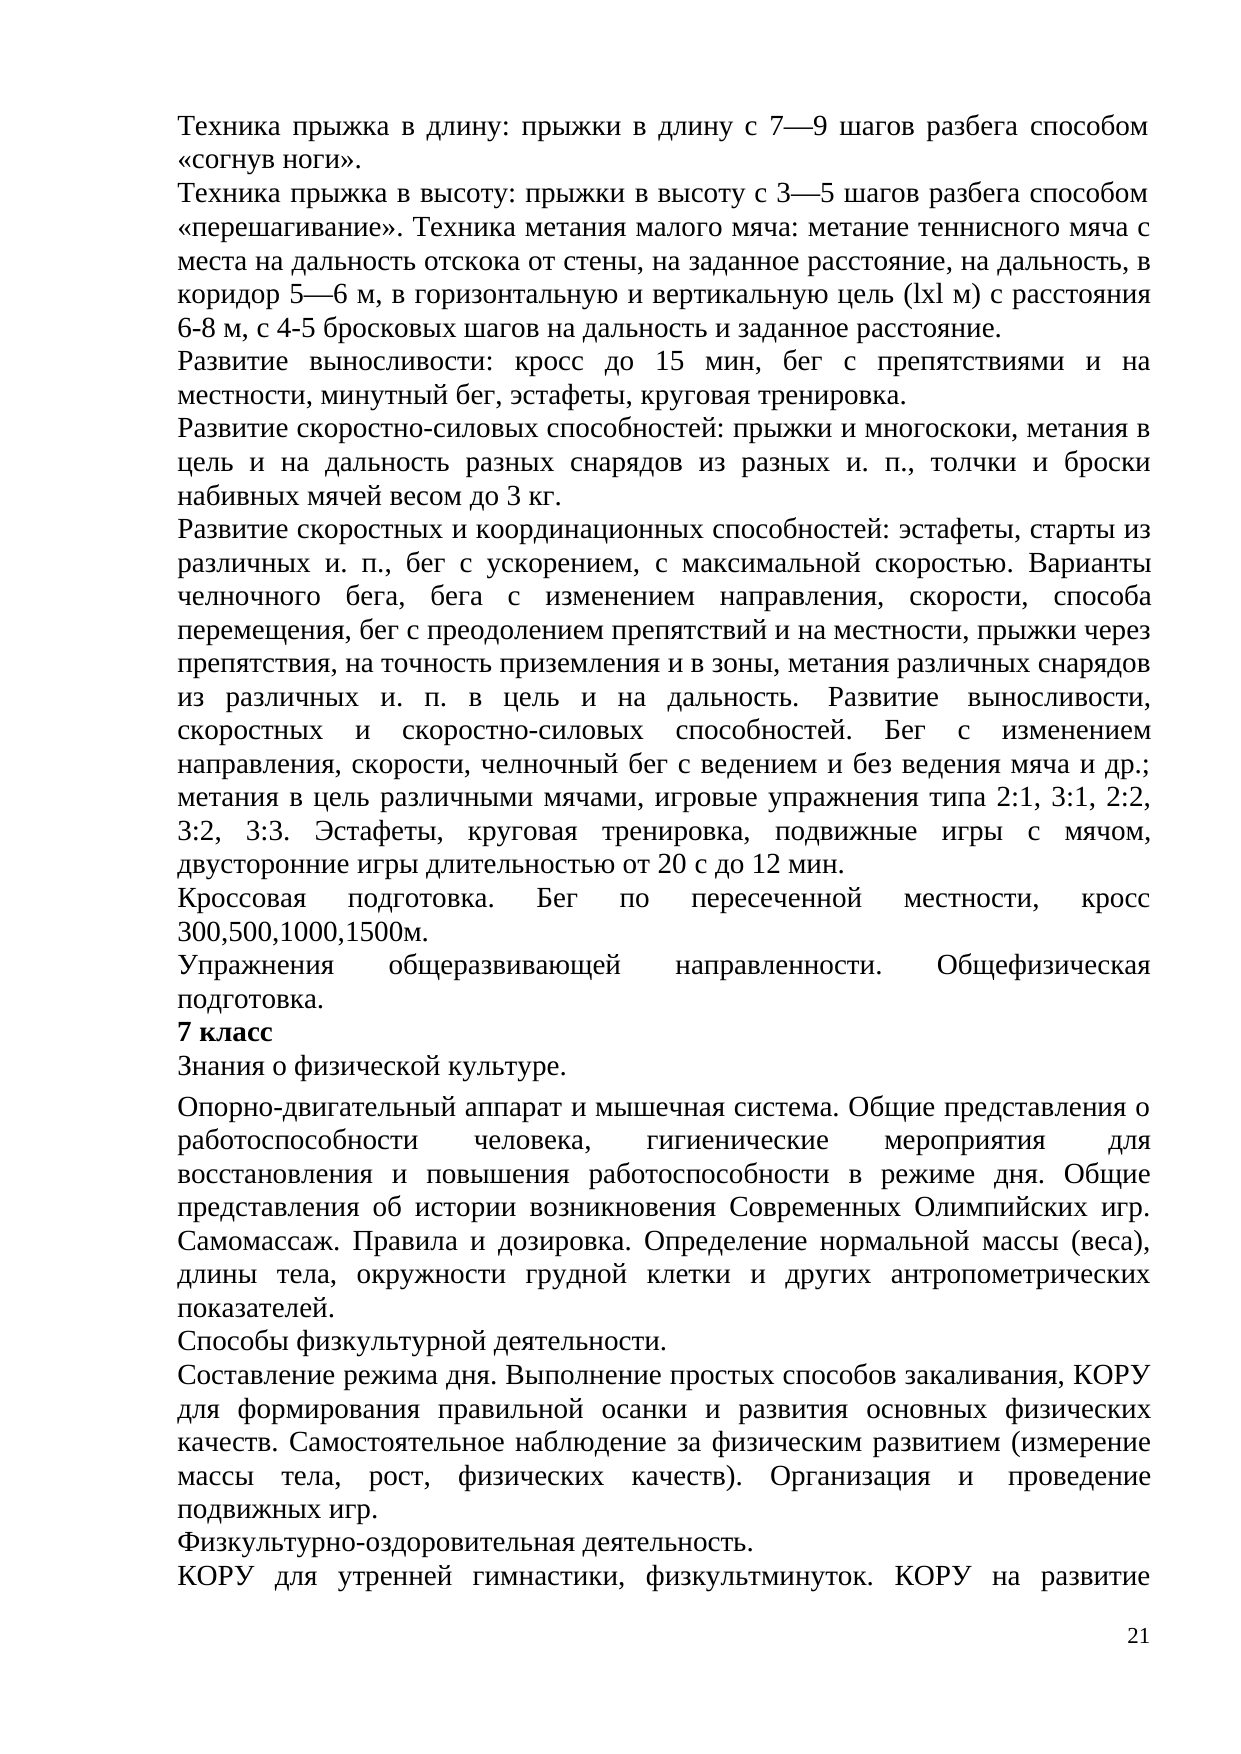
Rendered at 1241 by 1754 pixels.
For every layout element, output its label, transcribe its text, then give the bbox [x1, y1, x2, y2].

text Развитие скоростно-силовых способностей: прыжки и многоскоки, метания в цель и на дальность разных снарядов из разных и. п., толчки и броски набивных мячей весом до 3 кг. [177, 411, 1151, 511]
text Кроссовая подготовка. Бег по пересеченной местности, кросс 300,500,1000,1500м. [177, 880, 1150, 947]
text Упражнения общеразвивающей направленности. Общефизическая подготовка. [177, 947, 1151, 1014]
text Развитие выносливости: кросс до 15 мин, бег с препятствиями и на местности, минутный бег, эстафеты, круговая тренировка. [177, 343, 1150, 411]
text Опорно-двигательный аппарат и мышечная система. Общие представления о работоспособности человека, гигиенические мероприятия для восстановления и повышения работоспособности в режиме дня. Общие представления об истории возникновения Современных Олимпийских игр. Самомассаж. Правила и дозировка. Определение нормальной массы (веса), длины тела, окружности грудной клетки и других антропометрических показателей. [177, 1089, 1151, 1323]
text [177, 1558, 1150, 1592]
text Техника прыжка в длину: прыжки в длину с 7—9 шагов разбега способом [177, 108, 1165, 142]
text Способы физкультурной деятельности. [177, 1324, 1165, 1357]
text Составление режима дня. Выполнение простых способов закаливания, КОРУ для формирования правильной осанки и развития основных физических качеств. Самостоятельное наблюдение за физическим развитием (измерение массы тела, рост, физических качеств). Организация и проведение подвижных игр. [177, 1357, 1151, 1525]
text Знания о физической культуре. [177, 1048, 1165, 1082]
text «согнув ноги». [177, 142, 1165, 175]
text Физкультурно-оздоровительная деятельность. [177, 1525, 1165, 1558]
subtitle класс [177, 1014, 1165, 1048]
text Техника прыжка в высоту: прыжки в высоту с 3—5 шагов разбега способом [177, 175, 1165, 209]
text «перешагивание». Техника метания малого мяча: метание теннисного мяча с места на дальность отскока от стены, на заданное расстояние, на дальность, в коридор 5—6 м, в горизонтальную и вертикальную цель (lxl м) с расстояния 6-8 м, с 4-5 бросковых шагов на дальность и заданное расстояние. [177, 209, 1152, 343]
text Развитие скоростных и координационных способностей: эстафеты, старты из различных и. п., бег с ускорением, с максимальной скоростью. Варианты челночного бега, бега с изменением направления, скорости, способа перемещения, бег с преодолением препятствий и на местности, прыжки через препятствия, на точность приземления и в зоны, метания различных снарядов из различных и. п. в цель и на дальность. Развитие выносливости, скоростных и скоростно-силовых способностей. Бег с изменением направления, скорости, челночный бег с ведением и без ведения мяча и др.; метания в цель различными мячами, игровые упражнения типа 2:1, 3:1, 2:2, 3:2, 3:3. Эстафеты, круговая тренировка, подвижные игры с мячом, двусторонние игры длительностью от 20 с до 12 мин. [177, 511, 1152, 880]
